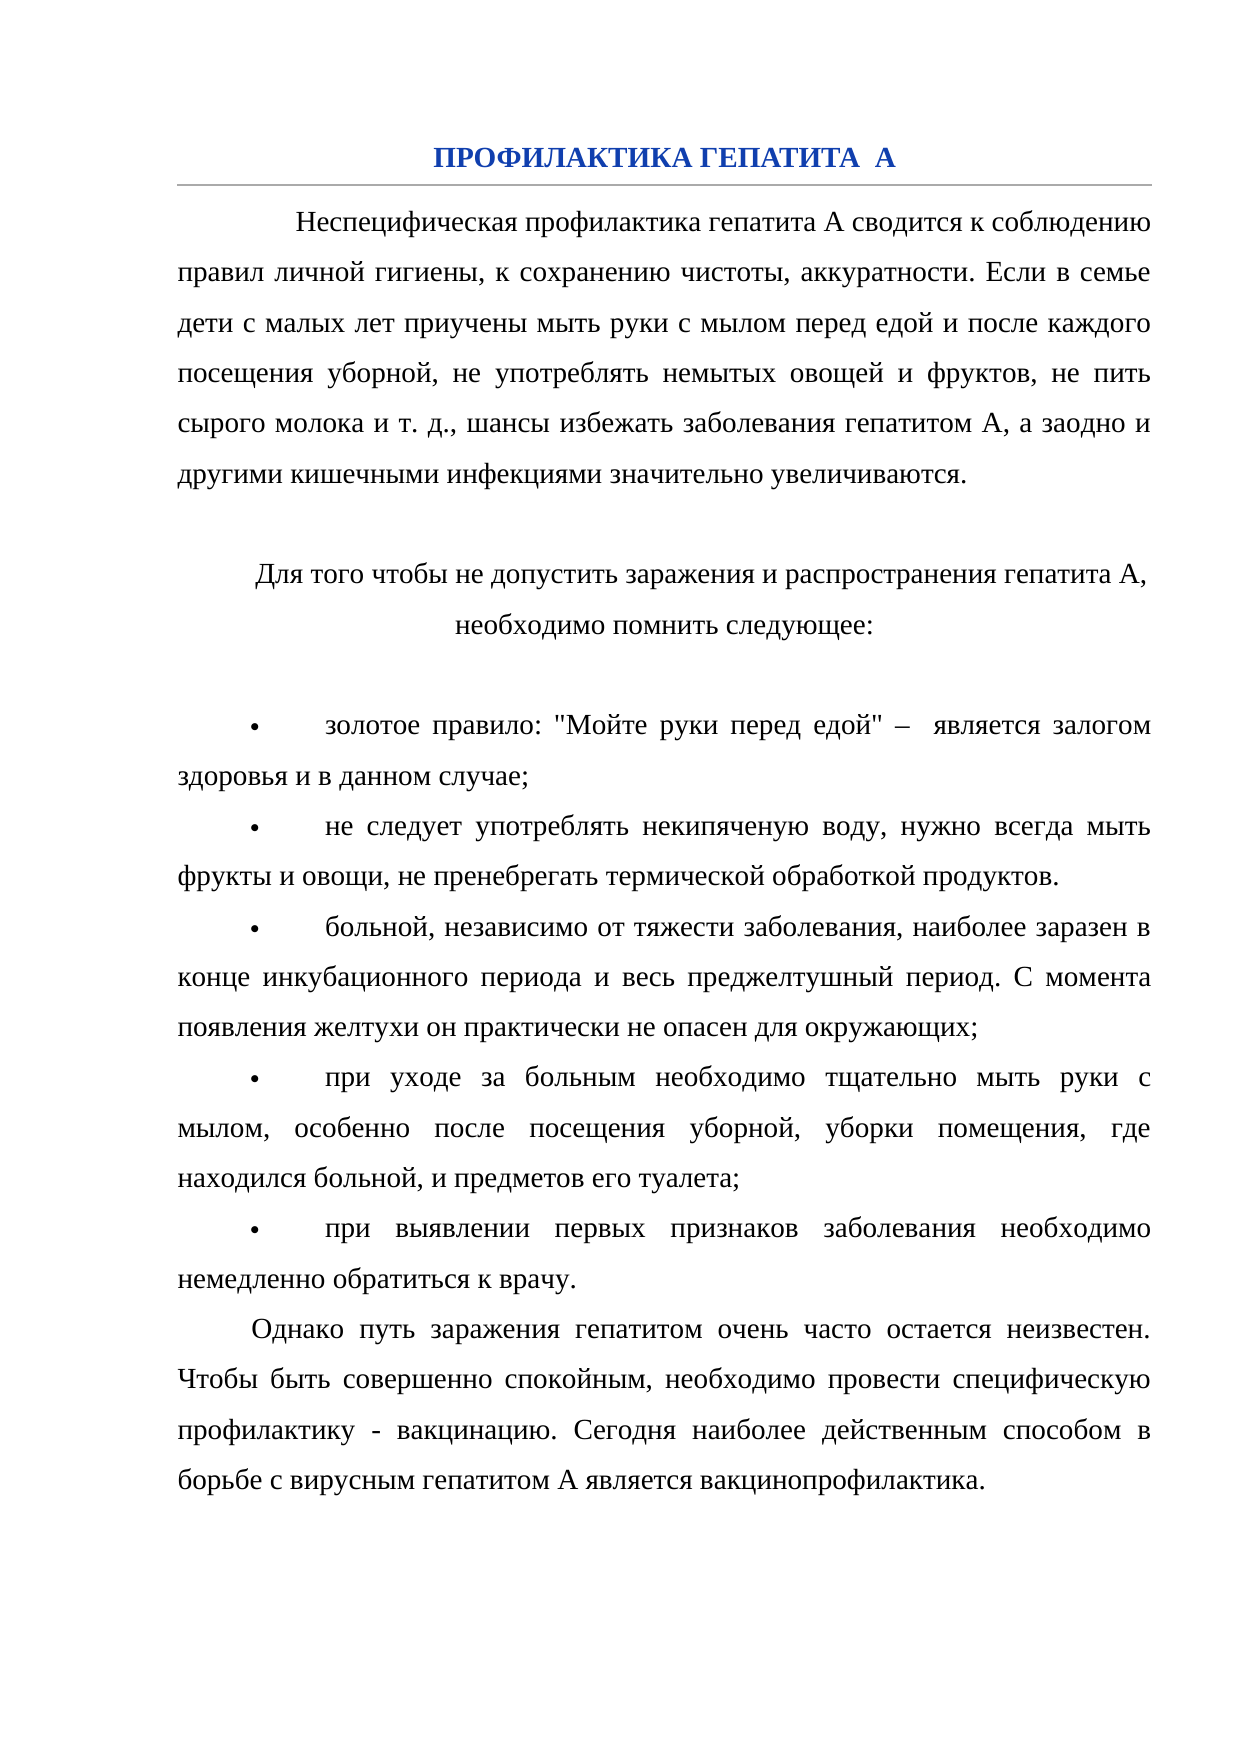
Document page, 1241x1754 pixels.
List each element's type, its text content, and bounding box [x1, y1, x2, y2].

list при выявлении первых признаков заболевания необходимо немедленно обратиться к врачу. [177, 1211, 1152, 1294]
list больной, независимо от тяжести заболевания, наиболее заразен в конце инкубационного периода и весь преджелтушный период. С момента появления желтухи он практически не опасен для окружающих; [177, 909, 1152, 1043]
list при уходе за больным необходимо тщательно мыть руки с мылом, особенно после посещения уборной, уборки помещения, где находился больной, и предметов его туалета; [177, 1059, 1152, 1194]
list золотое правило: "Мойте руки перед едой" – является залогом здоровья и в данном случае; [177, 707, 1152, 791]
text Для того чтобы не допустить заражения и распространения гепатита А, необходимо помнить следующее: [177, 556, 1152, 640]
text Неспецифическая профилактика гепатита А сводится к соблюдению правил личной гигиены, к сохранению чистоты, аккуратности. Если в семье дети с малых лет приучены мыть руки с мылом перед едой и после каждого посещения уборной, не употреблять немытых овощей и фруктов, не пить сырого молока и т. д., шансы избежать заболевания гепатитом А, а заодно и другими кишечными инфекциями значительно увеличиваются. [177, 204, 1152, 489]
text Однако путь заражения гепатитом очень часто остается неизвестен. Чтобы быть совершенно спокойным, необходимо провести специфическую профилактику - вакцинацию. Сегодня наиболее действенным способом в борьбе с вирусным гепатитом А является вакцинопрофилактика. [177, 1311, 1152, 1496]
text Профилактика гепатита А [177, 140, 1152, 184]
list не следует употреблять некипяченую воду, нужно всегда мыть фрукты и овощи, не пренебрегать термической обработкой продуктов. [177, 808, 1152, 892]
